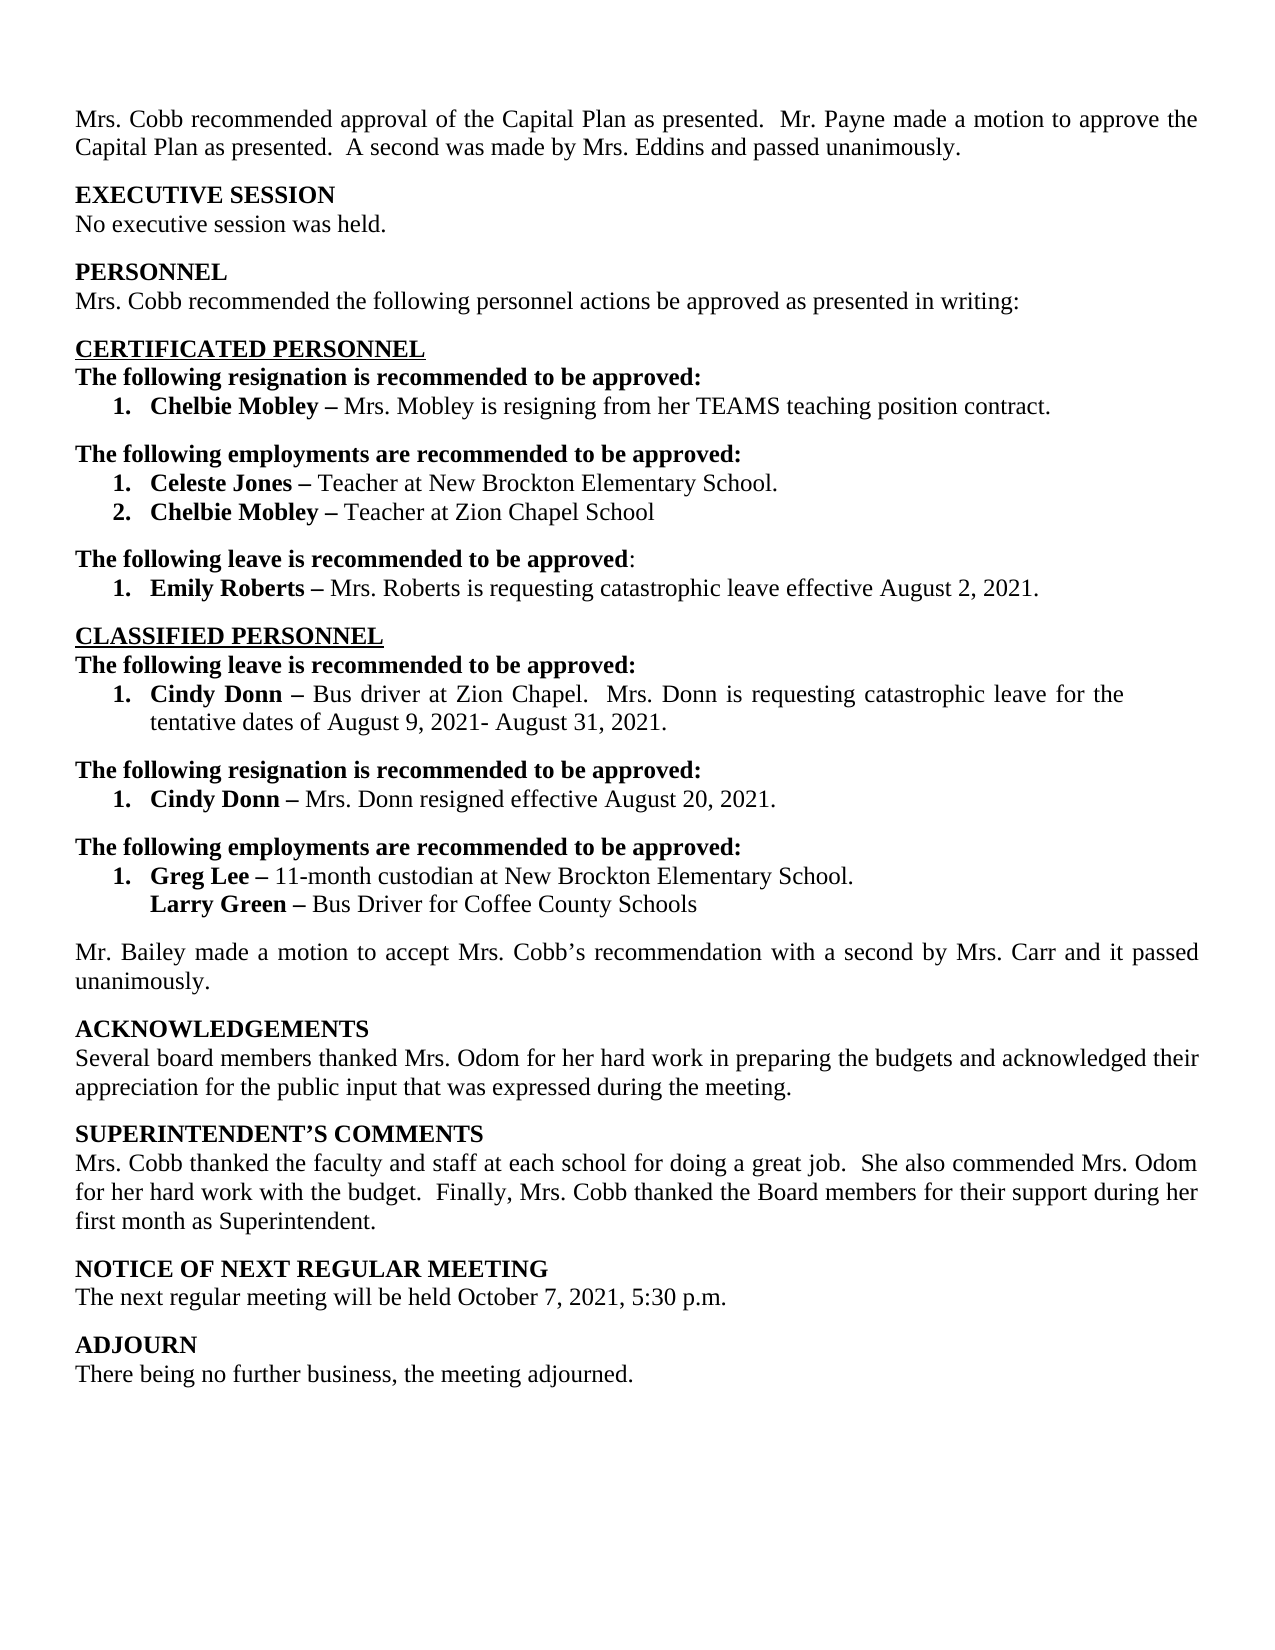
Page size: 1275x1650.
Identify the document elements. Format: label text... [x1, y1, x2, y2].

list The following leave is recommended to be approved: [75, 544, 1125, 573]
list Greg Lee – 11-month custodian at New Brockton Elementary School. [112, 861, 1125, 889]
list Chelbie Mobley – Teacher at Zion Chapel School [112, 497, 1125, 525]
list Celeste Jones – Teacher at New Brockton Elementary School. [112, 468, 1125, 497]
list The following resignation is recommended to be approved: [75, 755, 1125, 784]
list Cindy Donn – Bus driver at Zion Chapel. Mrs. Donn is requesting catastrophic leave for the tentative dates of August 9, 2021- August 31, 2021. [112, 679, 1125, 736]
list Chelbie Mobley – Mrs. Mobley is resigning from her TEAMS teaching position contract. [112, 391, 1125, 420]
text CERTIFICATED PERSONNEL [75, 334, 1125, 362]
text Mrs. Cobb recommended approval of the Capital Plan as presented. Mr. Payne made a motion to approve the Capital Plan as presented. A second was made by Mrs. Eddins and passed unanimously. [75, 104, 1200, 161]
list Cindy Donn – Mrs. Donn resigned effective August 20, 2021. [112, 784, 1125, 813]
text Mr. Bailey made a motion to accept Mrs. Cobb’s recommendation with a second by Mrs. Carr and it passed unanimously. [75, 937, 1200, 995]
text The following leave is recommended to be approved: [75, 650, 1125, 679]
text Mrs. Cobb recommended the following personnel actions be approved as presented in writing: [75, 286, 1200, 314]
text There being no further business, the meeting adjourned. [75, 1359, 1200, 1388]
text ACKNOWLEDGEMENTS [75, 1014, 1200, 1043]
text The next regular meeting will be held October 7, 2021, 5:30 p.m. [75, 1282, 1200, 1311]
text The following employments are recommended to be approved: [75, 439, 1125, 468]
text ADJOURN [75, 1330, 1200, 1359]
list Emily Roberts – Mrs. Roberts is requesting catastrophic leave effective August 2, 2021. [112, 573, 1125, 602]
text Several board members thanked Mrs. Odom for her hard work in preparing the budgets and acknowledged their appreciation for the public input that was expressed during the meeting. [75, 1043, 1200, 1100]
text The following resignation is recommended to be approved: [75, 362, 1125, 391]
text EXECUTIVE SESSION [75, 180, 1200, 209]
list Larry Green – Bus Driver for Coffee County Schools [150, 889, 1125, 918]
text No executive session was held. [75, 209, 1200, 238]
text Mrs. Cobb thanked the faculty and staff at each school for doing a great job. She also commended Mrs. Odom for her hard work with the budget. Finally, Mrs. Cobb thanked the Board members for their support during her first month as Superintendent. [75, 1148, 1200, 1234]
text PERSONNEL [75, 257, 1200, 286]
list The following employments are recommended to be approved: [75, 832, 1125, 861]
text CLASSIFIED PERSONNEL [75, 621, 1125, 650]
text NOTICE OF NEXT REGULAR MEETING [75, 1254, 1200, 1282]
text SUPERINTENDENT’S COMMENTS [75, 1119, 1200, 1148]
